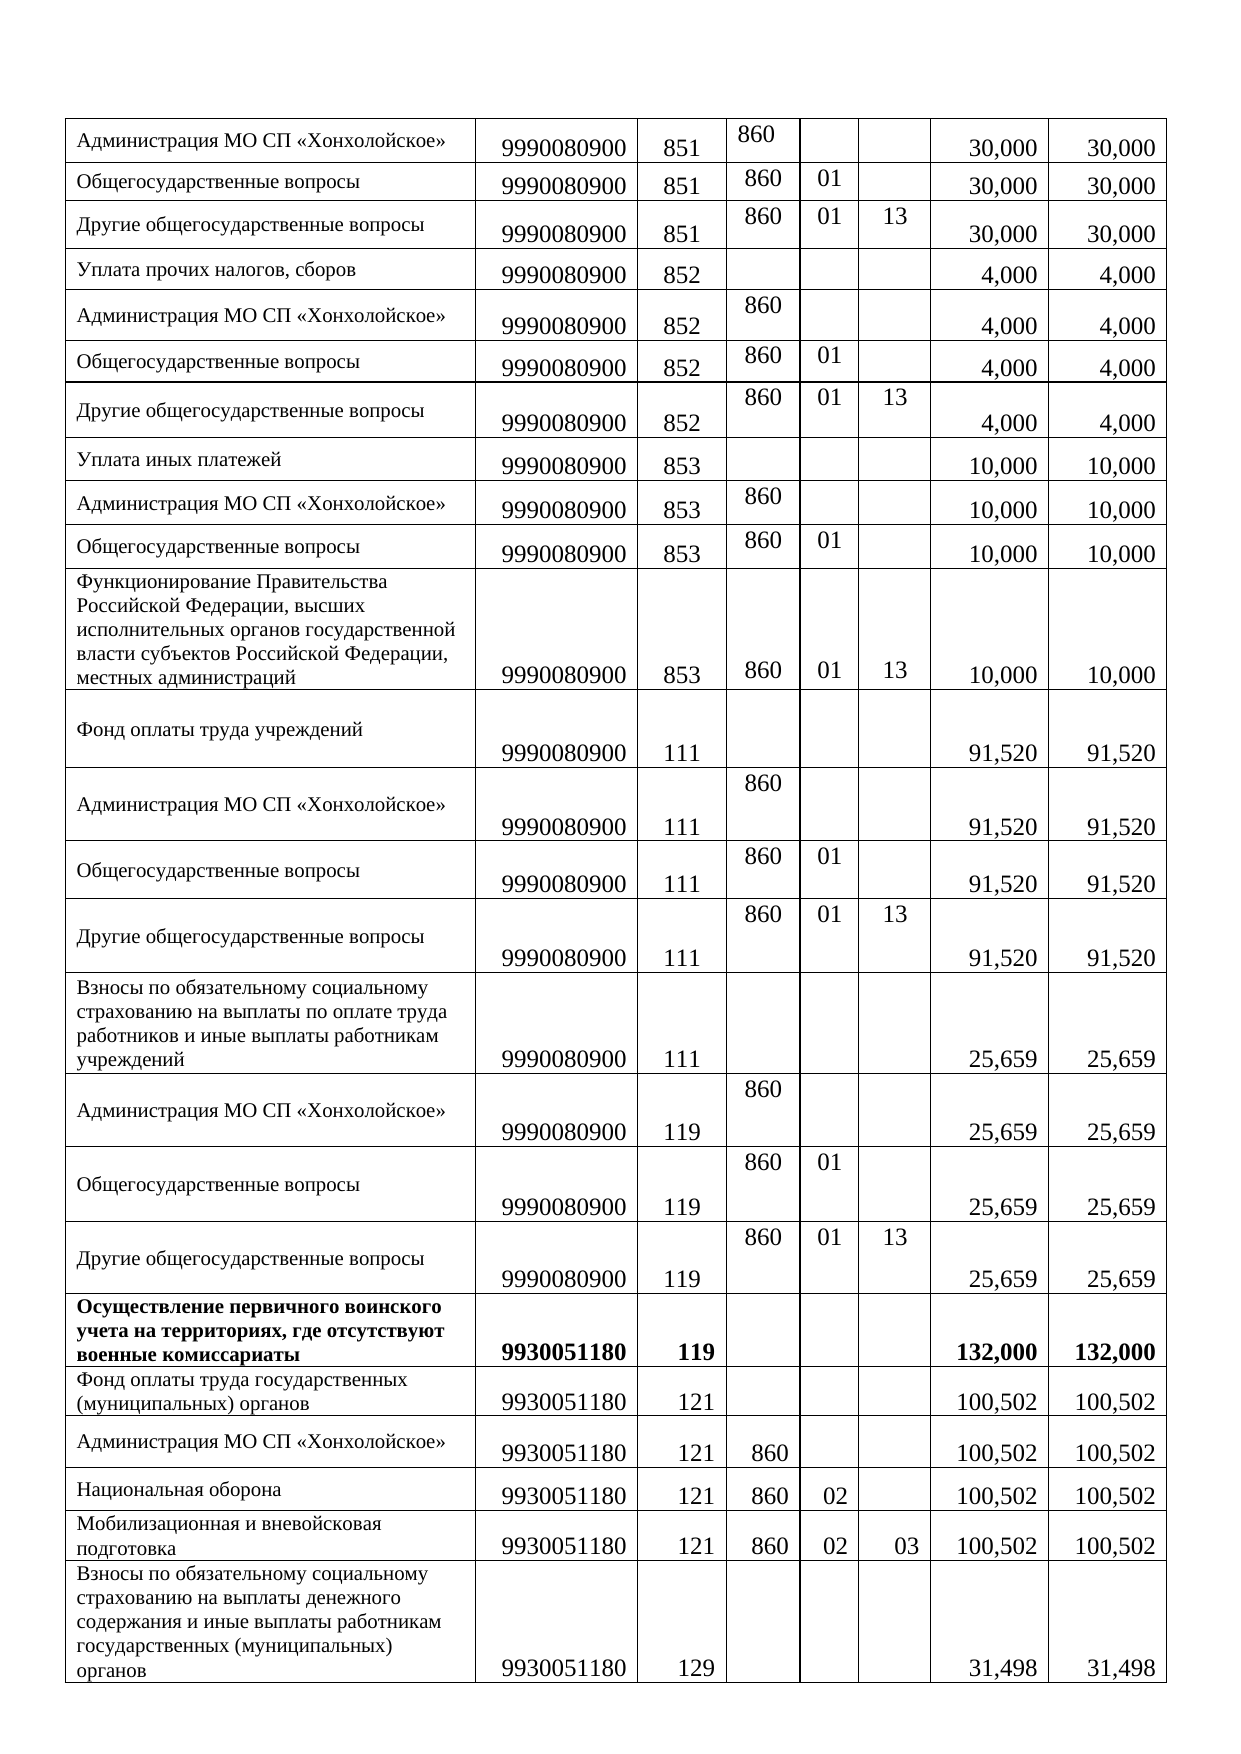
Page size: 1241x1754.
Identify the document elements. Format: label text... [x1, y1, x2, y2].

table_cell [801, 249, 858, 289]
table_cell [801, 1561, 858, 1682]
table_cell 100,502 [1049, 1367, 1166, 1415]
table_cell Мобилизационная и вневойсковая подготовка [66, 1511, 475, 1560]
table_cell Общегосударственные вопросы [66, 525, 475, 568]
table_cell 25,659 [931, 973, 1048, 1073]
table_cell [727, 1294, 799, 1366]
table_cell 860 [727, 1416, 799, 1467]
table_cell 01 [801, 383, 858, 437]
table_cell 91,520 [931, 768, 1048, 840]
table_cell 119 [638, 1074, 726, 1146]
table_cell 860 [727, 525, 799, 568]
table_cell 25,659 [931, 1222, 1048, 1293]
table_cell 9990080900 [476, 383, 637, 437]
table_cell [859, 341, 930, 381]
table_cell 25,659 [1049, 1222, 1166, 1293]
table_cell 9990080900 [476, 1074, 637, 1146]
table_cell 13 [859, 1222, 930, 1293]
table_cell [727, 690, 799, 767]
table_cell 10,000 [931, 481, 1048, 524]
table_cell 01 [801, 163, 858, 200]
table_cell 111 [638, 768, 726, 840]
table_cell 4,000 [931, 290, 1048, 339]
table_cell 9990080900 [476, 341, 637, 381]
table_cell 13 [859, 201, 930, 248]
table_cell Администрация МО СП «Хонхолойское» [66, 768, 475, 840]
table_cell [859, 1367, 930, 1415]
table_cell 9990080900 [476, 119, 637, 162]
table_cell Другие общегосударственные вопросы [66, 201, 475, 248]
table_cell 03 [859, 1511, 930, 1560]
table_cell 31,498 [931, 1561, 1048, 1682]
table_cell 853 [638, 569, 726, 689]
table_cell 01 [801, 525, 858, 568]
table_cell 9990080900 [476, 201, 637, 248]
table_cell 111 [638, 899, 726, 972]
table_cell 9990080900 [476, 290, 637, 339]
table_cell 91,520 [1049, 690, 1166, 767]
table_cell Национальная оборона [66, 1468, 475, 1510]
table_cell 860 [727, 1468, 799, 1510]
table_cell [859, 1561, 930, 1682]
table_cell 121 [638, 1416, 726, 1467]
table_cell 9930051180 [476, 1468, 637, 1510]
table_cell 01 [801, 841, 858, 898]
table_cell 13 [859, 569, 930, 689]
table_cell [727, 973, 799, 1073]
table_cell [727, 438, 799, 480]
table_cell 860 [727, 768, 799, 840]
table_cell Администрация МО СП «Хонхолойское» [66, 290, 475, 339]
table_cell 13 [859, 383, 930, 437]
table_cell [859, 481, 930, 524]
table_cell 01 [801, 341, 858, 381]
table_cell 91,520 [1049, 841, 1166, 898]
table_cell 100,502 [931, 1468, 1048, 1510]
table_cell 91,520 [931, 841, 1048, 898]
table_cell 4,000 [1049, 290, 1166, 339]
table_cell Администрация МО СП «Хонхолойское» [66, 481, 475, 524]
table_cell [859, 768, 930, 840]
table_cell 9930051180 [476, 1294, 637, 1366]
table_cell Осуществление первичного воинского учета на территориях, где отсутствуют военные комиссариаты [66, 1294, 475, 1366]
table_cell [801, 1367, 858, 1415]
table_cell 852 [638, 290, 726, 339]
table_cell Фонд оплаты труда государственных (муниципальных) органов [66, 1367, 475, 1415]
table_cell Общегосударственные вопросы [66, 163, 475, 200]
table_cell Взносы по обязательному социальному страхованию на выплаты денежного содержания и иные выплаты работникам государственных (муниципальных) органов [66, 1561, 475, 1682]
table_cell [801, 1416, 858, 1467]
table_cell 10,000 [1049, 481, 1166, 524]
table_cell [801, 973, 858, 1073]
table_cell 860 [727, 163, 799, 200]
table_cell 9930051180 [476, 1416, 637, 1467]
table_cell 01 [801, 569, 858, 689]
table_cell 9990080900 [476, 841, 637, 898]
table_cell 100,502 [1049, 1416, 1166, 1467]
table_cell 30,000 [1049, 163, 1166, 200]
table_cell Уплата прочих налогов, сборов [66, 249, 475, 289]
table_cell [859, 438, 930, 480]
table_cell 132,000 [931, 1294, 1048, 1366]
table_cell 111 [638, 690, 726, 767]
table_cell 10,000 [1049, 525, 1166, 568]
table_cell 25,659 [1049, 1074, 1166, 1146]
table_cell 860 [727, 899, 799, 972]
table_cell [801, 481, 858, 524]
table_cell [727, 249, 799, 289]
table_cell Уплата иных платежей [66, 438, 475, 480]
table_cell 852 [638, 341, 726, 381]
table_cell 25,659 [1049, 973, 1166, 1073]
table_cell [859, 1074, 930, 1146]
table_cell Администрация МО СП «Хонхолойское» [66, 1416, 475, 1467]
table_cell Другие общегосударственные вопросы [66, 899, 475, 972]
table_cell [859, 1294, 930, 1366]
table_cell 01 [801, 899, 858, 972]
table_cell 852 [638, 249, 726, 289]
table_cell 9990080900 [476, 1147, 637, 1221]
table_cell 25,659 [931, 1147, 1048, 1221]
table_cell 119 [638, 1222, 726, 1293]
table_cell 10,000 [931, 525, 1048, 568]
table_cell 100,502 [931, 1416, 1048, 1467]
table_cell 853 [638, 525, 726, 568]
table_cell 860 [727, 1147, 799, 1221]
table_cell 860 [727, 341, 799, 381]
table_cell 4,000 [1049, 341, 1166, 381]
table_cell 860 [727, 119, 799, 162]
table_cell 851 [638, 163, 726, 200]
table_cell 853 [638, 481, 726, 524]
table_cell 9990080900 [476, 481, 637, 524]
table_cell [727, 1561, 799, 1682]
table_cell [859, 119, 930, 162]
table_cell 30,000 [1049, 201, 1166, 248]
table_cell Другие общегосударственные вопросы [66, 383, 475, 437]
table_cell 9930051180 [476, 1511, 637, 1560]
table_cell 100,502 [1049, 1468, 1166, 1510]
table_cell 9930051180 [476, 1561, 637, 1682]
table_cell [859, 525, 930, 568]
table_cell 111 [638, 841, 726, 898]
table_cell 10,000 [931, 438, 1048, 480]
table_cell 02 [801, 1468, 858, 1510]
table_cell 30,000 [931, 119, 1048, 162]
table_cell [859, 1147, 930, 1221]
table_cell 9990080900 [476, 249, 637, 289]
table_cell 9990080900 [476, 1222, 637, 1293]
table_cell 860 [727, 1074, 799, 1146]
table_cell 860 [727, 201, 799, 248]
table_cell 25,659 [1049, 1147, 1166, 1221]
table_cell 30,000 [931, 163, 1048, 200]
table_cell [801, 438, 858, 480]
table_cell 100,502 [931, 1511, 1048, 1560]
table_cell 860 [727, 1222, 799, 1293]
table_cell 129 [638, 1561, 726, 1682]
table_cell 9990080900 [476, 569, 637, 689]
table_cell 860 [727, 290, 799, 339]
table_cell 121 [638, 1511, 726, 1560]
table_cell Общегосударственные вопросы [66, 341, 475, 381]
table_cell 860 [727, 569, 799, 689]
table_cell 91,520 [931, 899, 1048, 972]
table_cell [727, 1367, 799, 1415]
table_cell Функционирование Правительства Российской Федерации, высших исполнительных органов государственной власти субъектов Российской Федерации, местных администраций [66, 569, 475, 689]
table_cell [801, 1294, 858, 1366]
table_cell 02 [801, 1511, 858, 1560]
table_cell 860 [727, 481, 799, 524]
table_cell 100,502 [1049, 1511, 1166, 1560]
table_cell [801, 690, 858, 767]
table_cell 851 [638, 119, 726, 162]
table_cell 4,000 [931, 249, 1048, 289]
table_cell [859, 1416, 930, 1467]
table_cell 9990080900 [476, 163, 637, 200]
table_cell 119 [638, 1294, 726, 1366]
table_cell Взносы по обязательному социальному страхованию на выплаты по оплате труда работников и иные выплаты работникам учреждений [66, 973, 475, 1073]
table_cell 4,000 [1049, 249, 1166, 289]
table_cell 9990080900 [476, 899, 637, 972]
table_cell Другие общегосударственные вопросы [66, 1222, 475, 1293]
table_cell 30,000 [1049, 119, 1166, 162]
table_cell 30,000 [931, 201, 1048, 248]
table_cell 860 [727, 841, 799, 898]
table_cell [859, 690, 930, 767]
table_cell 121 [638, 1468, 726, 1510]
table_cell 852 [638, 383, 726, 437]
table_cell 01 [801, 201, 858, 248]
table_cell 860 [727, 383, 799, 437]
table_cell [859, 841, 930, 898]
table_cell 132,000 [1049, 1294, 1166, 1366]
table_cell 4,000 [931, 341, 1048, 381]
table_cell 13 [859, 899, 930, 972]
table_cell 25,659 [931, 1074, 1048, 1146]
table_cell [859, 249, 930, 289]
table_cell 9990080900 [476, 690, 637, 767]
table_cell 9930051180 [476, 1367, 637, 1415]
table_cell 9990080900 [476, 525, 637, 568]
table_cell Администрация МО СП «Хонхолойское» [66, 1074, 475, 1146]
table_cell Общегосударственные вопросы [66, 1147, 475, 1221]
table_cell [859, 163, 930, 200]
table_cell 01 [801, 1222, 858, 1293]
table_cell [801, 119, 858, 162]
table_cell 9990080900 [476, 973, 637, 1073]
table_cell [859, 973, 930, 1073]
table_cell 851 [638, 201, 726, 248]
table_cell 91,520 [1049, 899, 1166, 972]
table_cell 91,520 [1049, 768, 1166, 840]
table_cell Фонд оплаты труда учреждений [66, 690, 475, 767]
table_cell 91,520 [931, 690, 1048, 767]
table_cell [801, 768, 858, 840]
table_cell 860 [727, 1511, 799, 1560]
table_cell 119 [638, 1147, 726, 1221]
table_cell Администрация МО СП «Хонхолойское» [66, 119, 475, 162]
table_cell [801, 1074, 858, 1146]
table_cell 10,000 [1049, 438, 1166, 480]
table_cell 4,000 [931, 383, 1048, 437]
table_cell 121 [638, 1367, 726, 1415]
table_cell [859, 1468, 930, 1510]
table_cell 31,498 [1049, 1561, 1166, 1682]
table_cell 10,000 [931, 569, 1048, 689]
table_cell [801, 290, 858, 339]
table_cell 4,000 [1049, 383, 1166, 437]
table_cell Общегосударственные вопросы [66, 841, 475, 898]
table_cell 111 [638, 973, 726, 1073]
table_cell 100,502 [931, 1367, 1048, 1415]
table_cell 01 [801, 1147, 858, 1221]
table_cell 853 [638, 438, 726, 480]
table_cell [859, 290, 930, 339]
table_cell 10,000 [1049, 569, 1166, 689]
table_cell 9990080900 [476, 438, 637, 480]
table_cell 9990080900 [476, 768, 637, 840]
